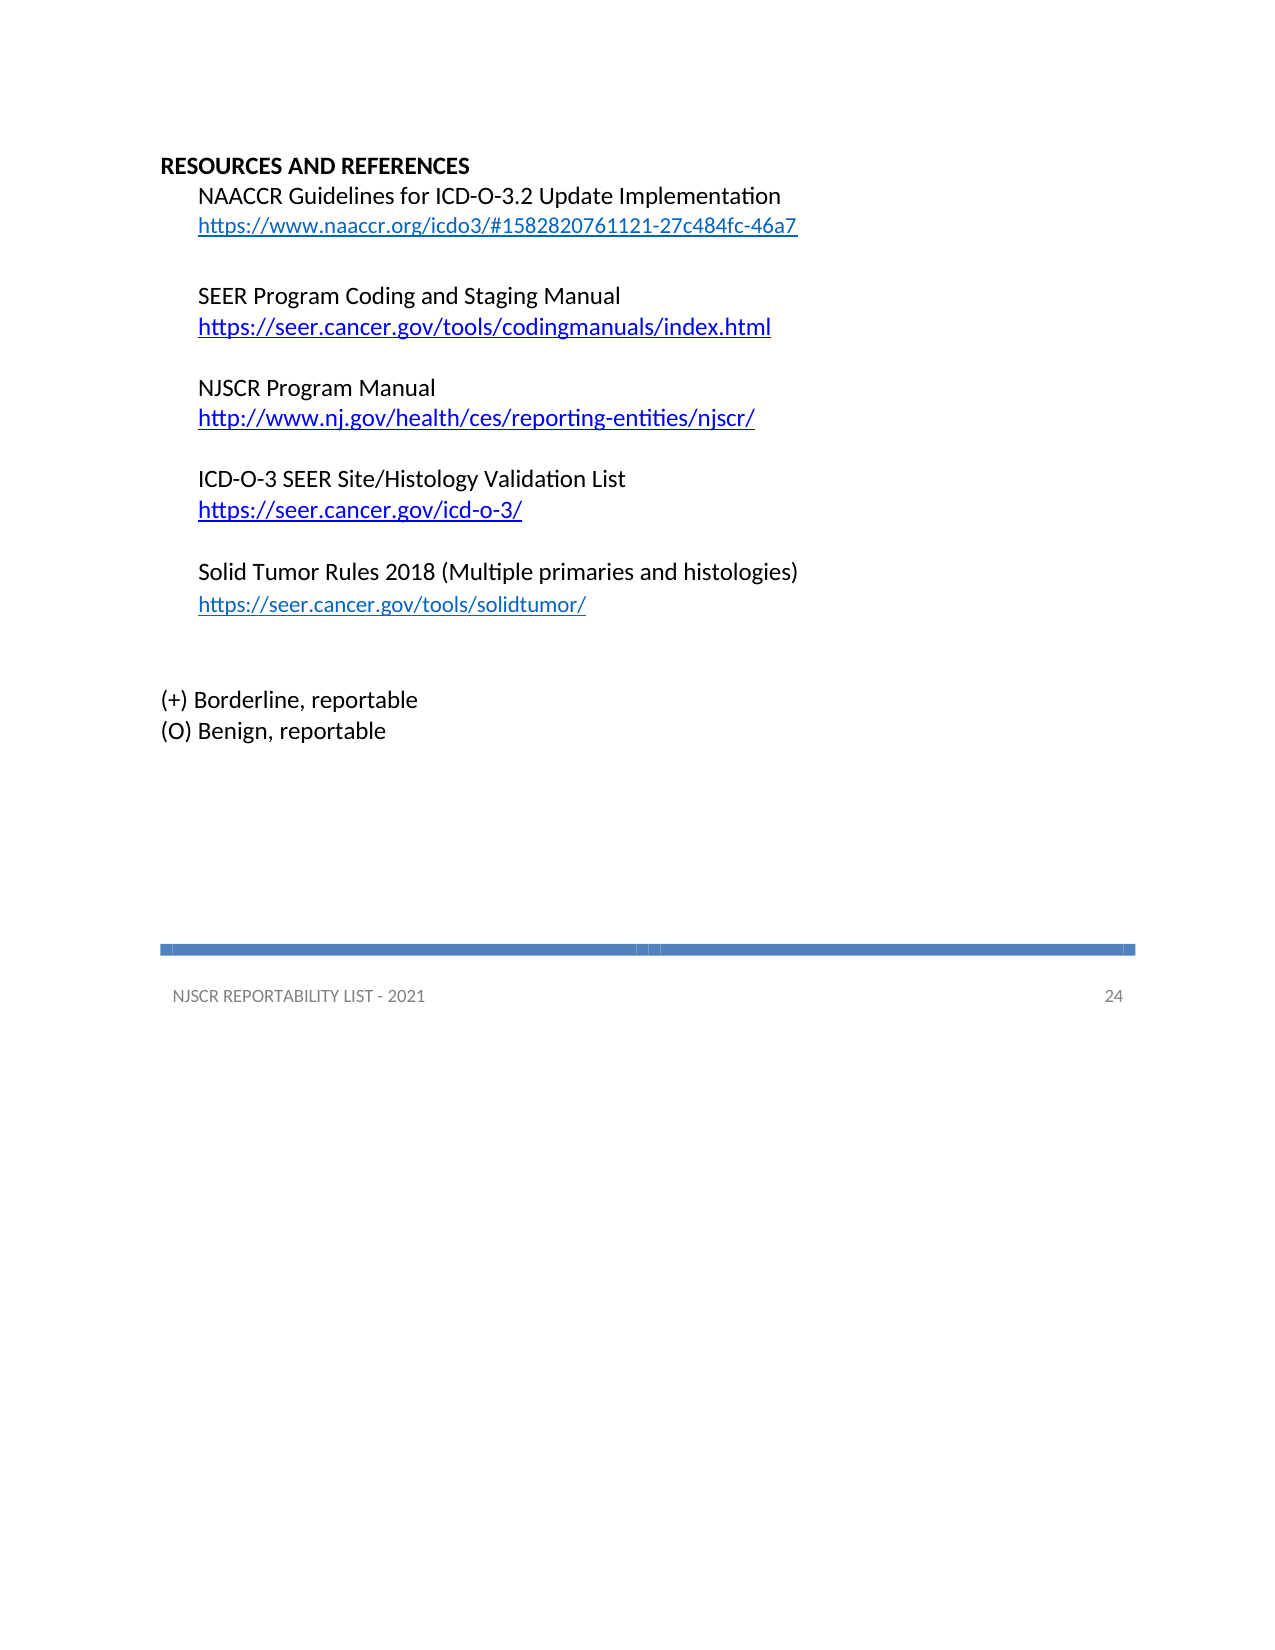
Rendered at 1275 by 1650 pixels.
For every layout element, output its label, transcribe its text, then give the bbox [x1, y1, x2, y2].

text NJSCR REPORTABILITY LIST - 2021 24 [172, 984, 1125, 1007]
subtitle Solid Tumor Rules 2018 (Multiple primaries and histologies) [198, 556, 1125, 586]
text (+) Borderline, reportable [160, 684, 1125, 715]
text RESOURCES AND REFERENCES [160, 150, 1125, 181]
text https://seer.cancer.gov/tools/solidtumor/ [196, 591, 1125, 618]
text NJSCR Program Manual http://www.nj.gov/health/ces/reporting-entities/njscr/ [198, 372, 765, 433]
text ICD-O-3 SEER Site/Histology Validation List https://seer.cancer.gov/icd-o-3/ [198, 463, 630, 524]
text NAACCR Guidelines for ICD-O-3.2 Update Implementation https://www.naaccr.org/icdo3/#1582820761121-27c484fc-46a7 [198, 181, 825, 239]
text SEER Program Coding and Staging Manual https://seer.cancer.gov/tools/codingmanuals/index.html [198, 280, 1067, 341]
text (O) Benign, reportable [160, 715, 1125, 746]
